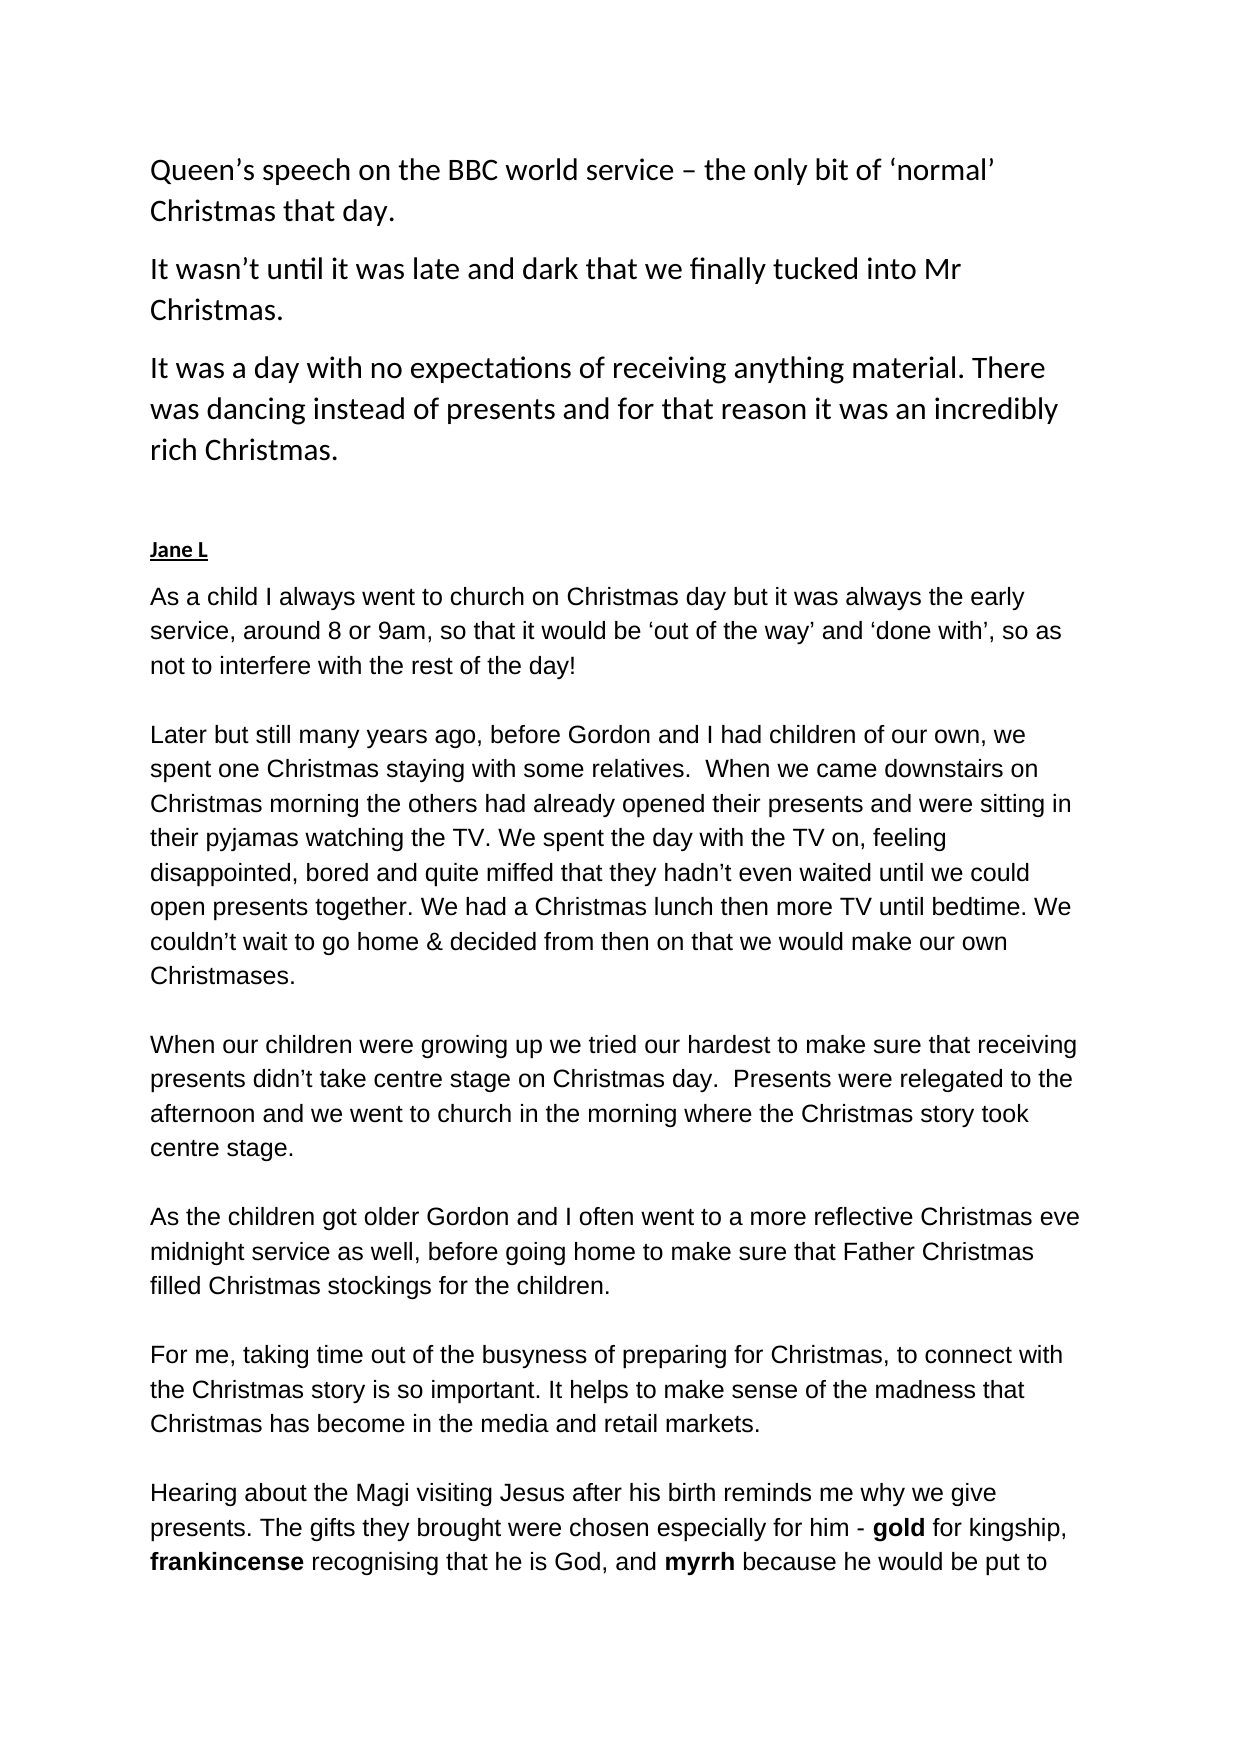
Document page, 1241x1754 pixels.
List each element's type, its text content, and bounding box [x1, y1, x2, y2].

text As a child I always went to church on Christmas day but it was always the early service, around 8 or 9am, so that it would be ‘out of the way’ and ‘done with’, so as not to interfere with the rest of the day! [150, 582, 1090, 679]
text Later but still many years ago, before Gordon and I had children of our own, we spent one Christmas staying with some relatives. When we came downstairs on Christmas morning the others had already opened their presents and were sitting in their pyjamas watching the TV. We spent the day with the TV on, feeling disappointed, bored and quite miffed that they hadn’t even waited until we could open presents together. We had a Christmas lunch then more TV until bedtime. We couldn’t wait to go home & decided from then on that we would make our own Christmases. [150, 720, 1090, 990]
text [150, 1478, 1090, 1576]
text For me, taking time out of the busyness of preparing for Christmas, to connect with the Christmas story is so important. It helps to make sense of the madness that Christmas has become in the media and retail markets. [150, 1340, 1090, 1438]
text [150, 150, 1090, 229]
text As the children got older Gordon and I often went to a more reflective Christmas eve midnight service as well, before going home to make sure that Father Christmas filled Christmas stockings for the children. [150, 1202, 1090, 1300]
text It wasn’t until it was late and dark that we finally tucked into Mr Christmas. [150, 249, 1090, 328]
text Jane L [150, 535, 1090, 563]
text When our children were growing up we tried our hardest to make sure that receiving presents didn’t take centre stage on Christmas day. Presents were relegated to the afternoon and we went to church in the morning where the Christmas story took centre stage. [150, 1030, 1090, 1162]
text It was a day with no expectations of receiving anything material. There was dancing instead of presents and for that reason it was an incredibly rich Christmas. [150, 348, 1090, 468]
